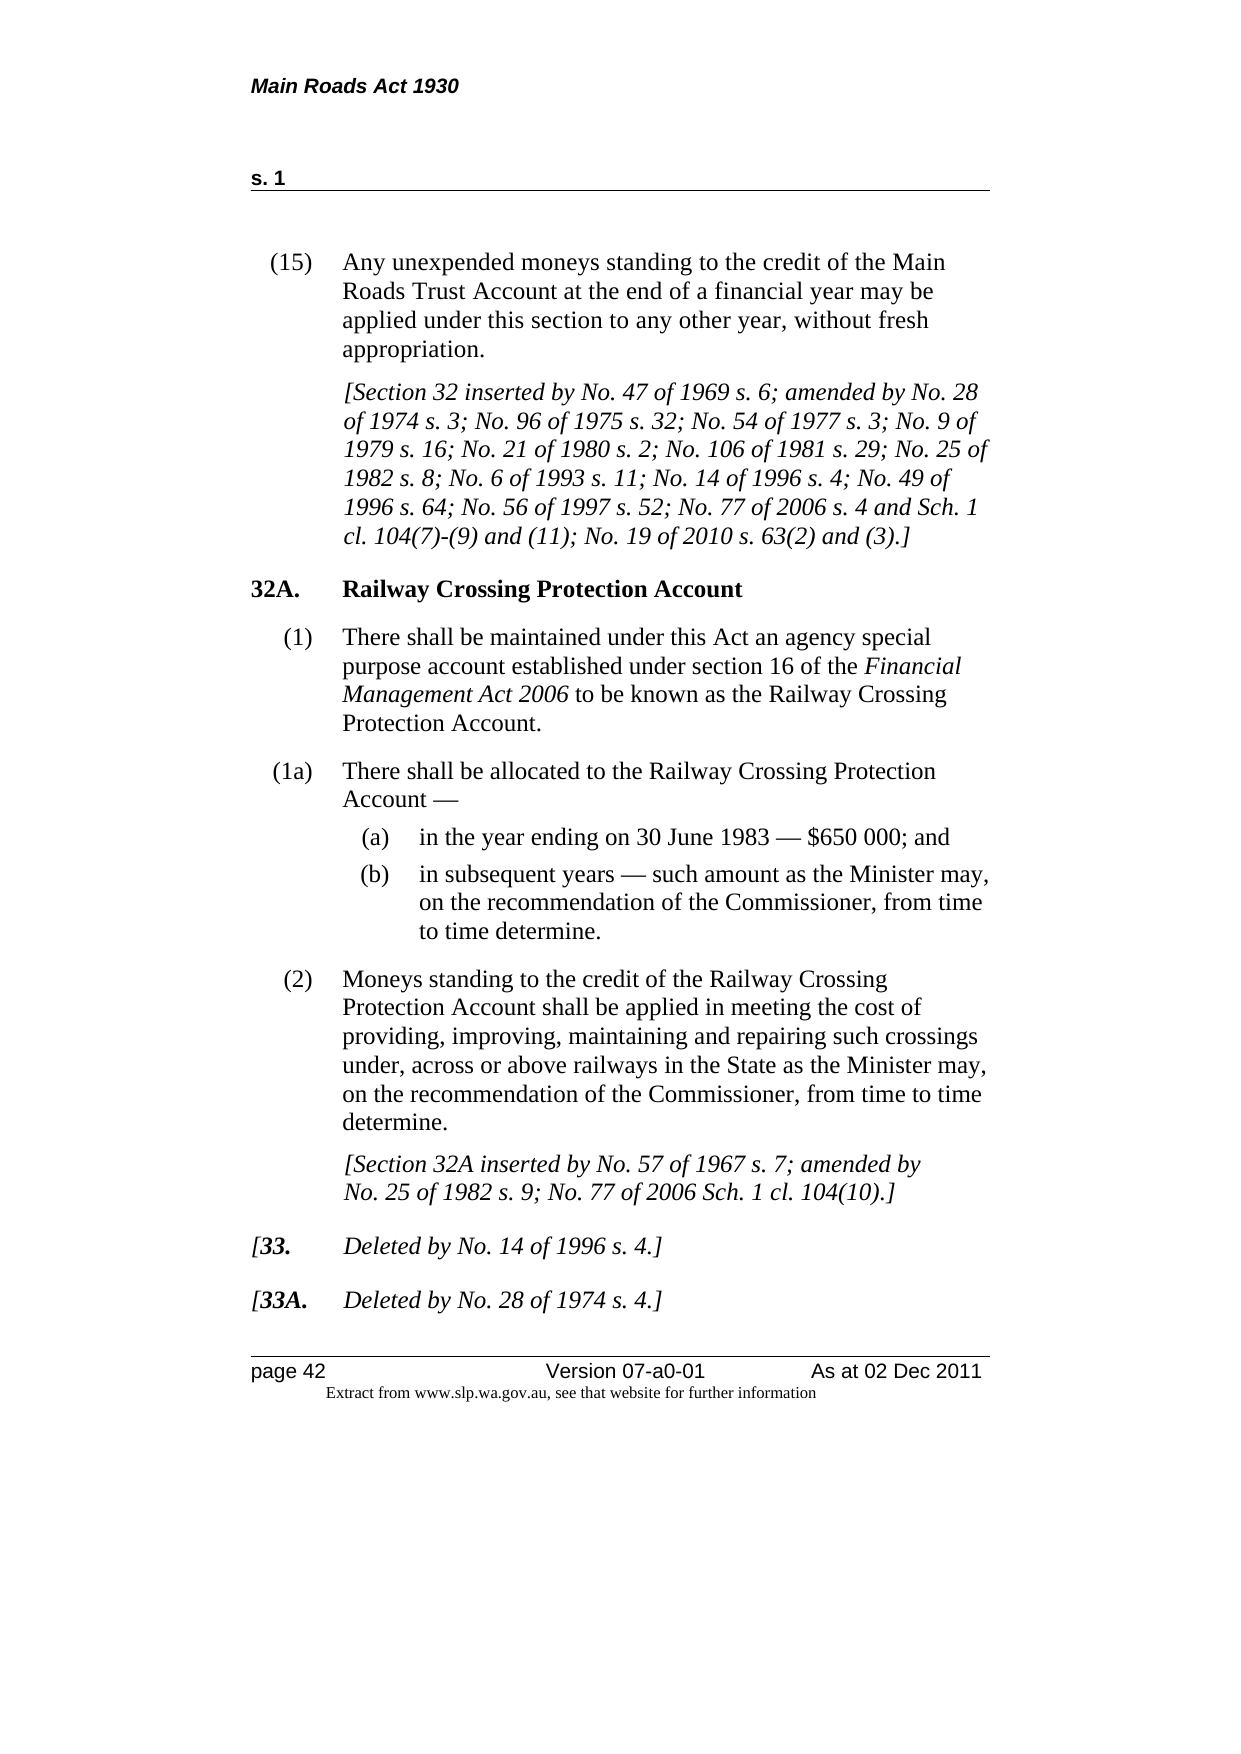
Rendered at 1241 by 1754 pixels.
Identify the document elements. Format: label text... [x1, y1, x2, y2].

text (2) Moneys standing to the credit of the Railway Crossing Protection Account shall be applied in meeting the cost of providing, improving, maintaining and repairing such crossings under, across or above railways in the State as the Minister may, on the recommendation of the Commissioner, from time to time determine. [251, 964, 990, 1136]
text (1a) There shall be allocated to the Railway Crossing Protection Account — [251, 756, 990, 813]
subtitle 32A. Railway Crossing Protection Account [251, 574, 990, 603]
text (1) There shall be maintained under this Act an agency special purpose account established under section 16 of the Financial Management Act 2006 to be known as the Railway Crossing Protection Account. [251, 622, 990, 737]
text [Section 32A inserted by No. 57 of 1967 s. 7; amended by No. 25 of 1982 s. 9; No. 77 of 2006 Sch. 1 cl. 104(10).] [251, 1149, 990, 1206]
text (15) Any unexpended moneys standing to the credit of the Main Roads Trust Account at the end of a financial year may be applied under this section to any other year, without fresh appropriation. [251, 247, 990, 362]
text (a) in the year ending on 30 June 1983 — $650 000; and [251, 822, 990, 850]
text (b) in subsequent years — such amount as the Minister may, on the recommendation of the Commissioner, from time to time determine. [251, 859, 990, 945]
text [33. Deleted by No. 14 of 1996 s. 4.] [251, 1231, 990, 1260]
text [Section 32 inserted by No. 47 of 1969 s. 6; amended by No. 28 of 1974 s. 3; No. 96 of 1975 s. 32; No. 54 of 1977 s. 3; No. 9 of 1979 s. 16; No. 21 of 1980 s. 2; No. 106 of 1981 s. 29; No. 25 of 1982 s. 8; No. 6 of 1993 s. 11; No. 14 of 1996 s. 4; No. 49 of 1996 s. 64; No. 56 of 1997 s. 52; No. 77 of 2006 s. 4 and Sch. 1 cl. 104(7)-(9) and (11); No. 19 of 2010 s. 63(2) and (3).] [251, 377, 990, 549]
text [33A. Deleted by No. 28 of 1974 s. 4.] [251, 1285, 990, 1314]
